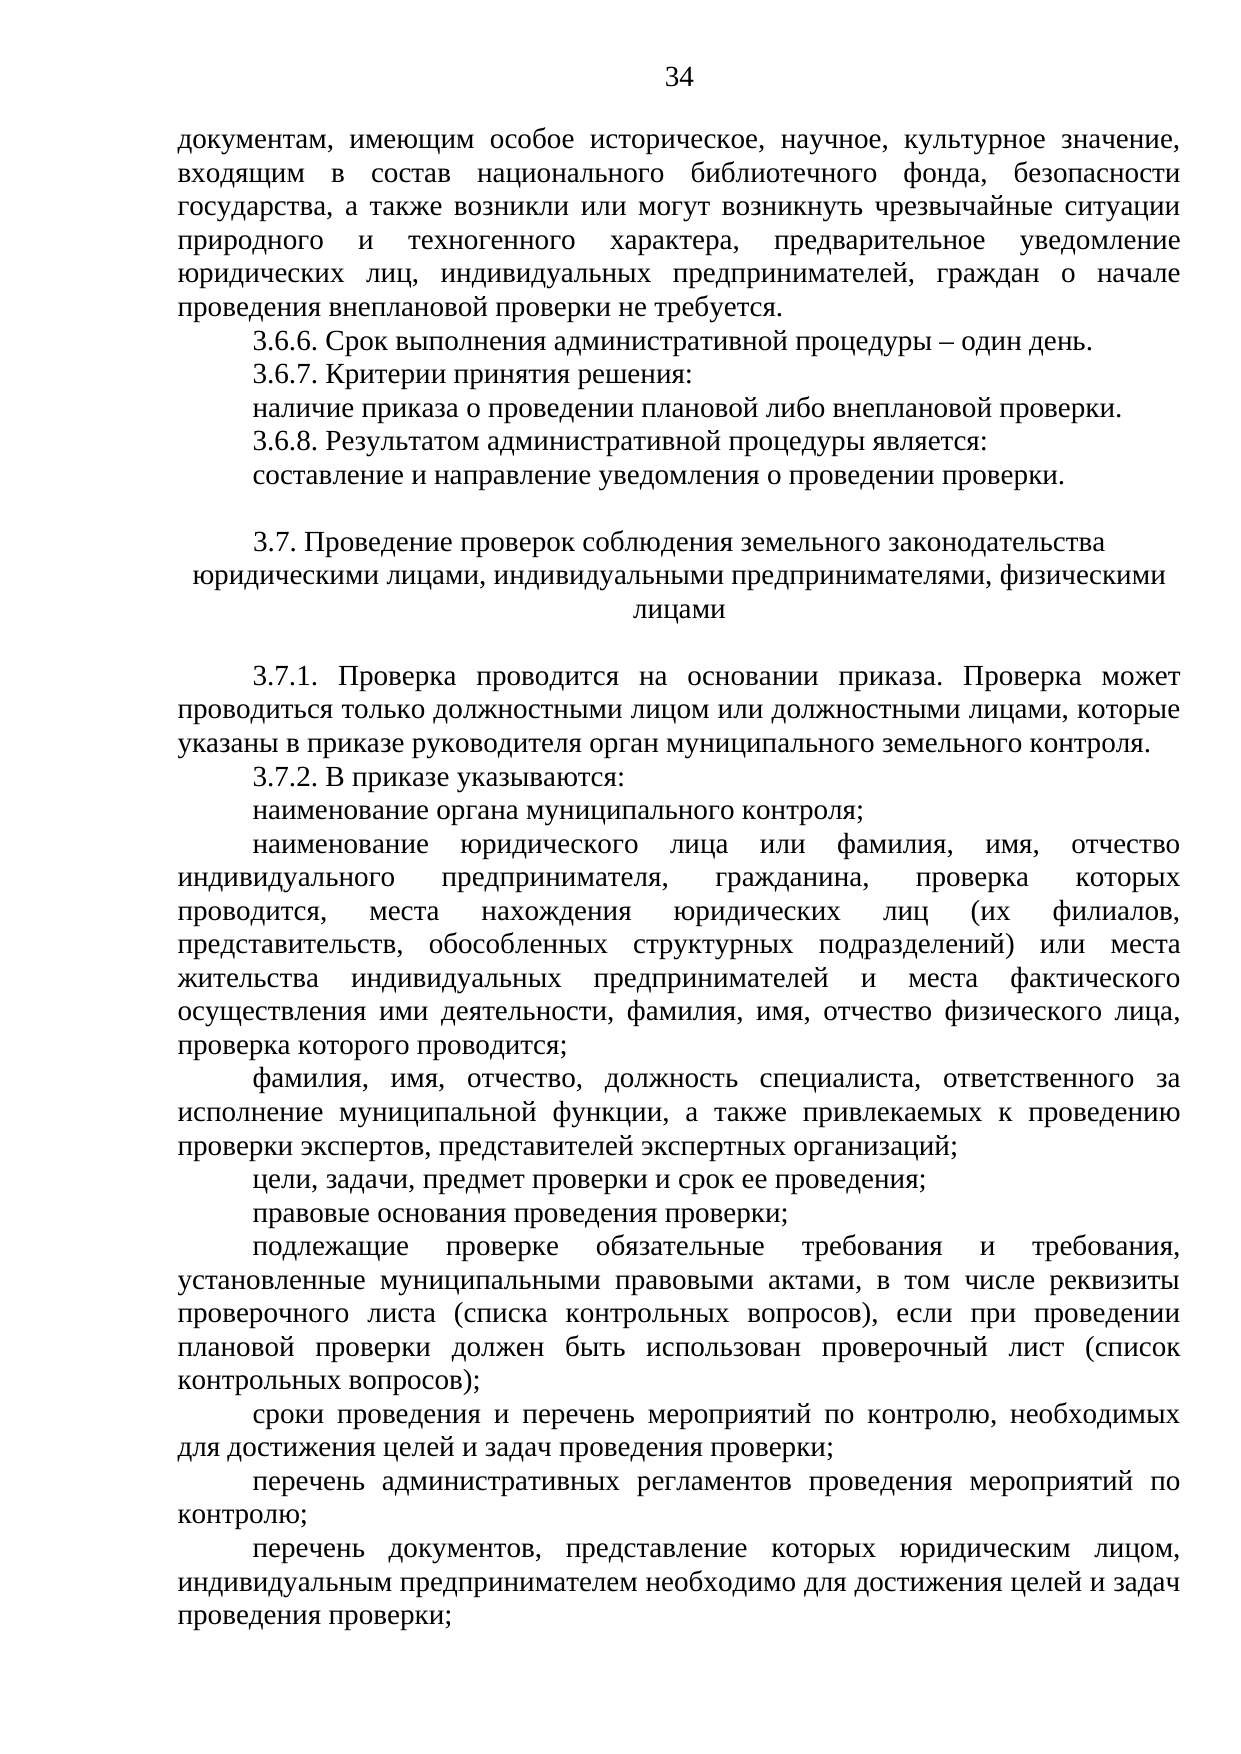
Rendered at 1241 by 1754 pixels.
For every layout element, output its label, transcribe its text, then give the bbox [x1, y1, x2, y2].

text 3.7. Проведение проверок соблюдения земельного законодательства юридическими лицами, индивидуальными предпринимателями, физическими лицами [177, 524, 1181, 624]
text подлежащие проверке обязательные требования и требования, установленные муниципальными правовыми актами, в том числе реквизиты проверочного листа (списка контрольных вопросов), если при проведении плановой проверки должен быть использован проверочный лист (список контрольных вопросов); [177, 1228, 1181, 1396]
text наличие приказа о проведении плановой либо внеплановой проверки. [177, 390, 1181, 423]
text сроки проведения и перечень мероприятий по контролю, необходимых для достижения целей и задач проведения проверки; [177, 1396, 1181, 1463]
text составление и направление уведомления о проведении проверки. [177, 457, 1181, 490]
text правовые основания проведения проверки; [177, 1195, 1181, 1228]
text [177, 121, 1181, 323]
text 3.6.6. Срок выполнения административной процедуры – один день. [177, 323, 1181, 356]
text перечень документов, представление которых юридическим лицом, индивидуальным предпринимателем необходимо для достижения целей и задач проведения проверки; [177, 1530, 1181, 1631]
text фамилия, имя, отчество, должность специалиста, ответственного за исполнение муниципальной функции, а также привлекаемых к проведению проверки экспертов, представителей экспертных организаций; [177, 1061, 1181, 1161]
text цели, задачи, предмет проверки и срок ее проведения; [177, 1161, 1181, 1195]
text 3.7.1. Проверка проводится на основании приказа. Проверка может проводиться только должностными лицом или должностными лицами, которые указаны в приказе руководителя орган муниципального земельного контроля. [177, 658, 1181, 759]
text 3.7.2. В приказе указываются: [177, 759, 1181, 792]
text 3.6.8. Результатом административной процедуры является: [177, 423, 1181, 457]
text перечень административных регламентов проведения мероприятий по контролю; [177, 1463, 1181, 1530]
text 3.6.7. Критерии принятия решения: [177, 356, 1181, 390]
text наименование органа муниципального контроля; [177, 792, 1181, 826]
text наименование юридического лица или фамилия, имя, отчество индивидуального предпринимателя, гражданина, проверка которых проводится, места нахождения юридических лиц (их филиалов, представительств, обособленных структурных подразделений) или места жительства индивидуальных предпринимателей и места фактического осуществления ими деятельности, фамилия, имя, отчество физического лица, проверка которого проводится; [177, 826, 1181, 1061]
